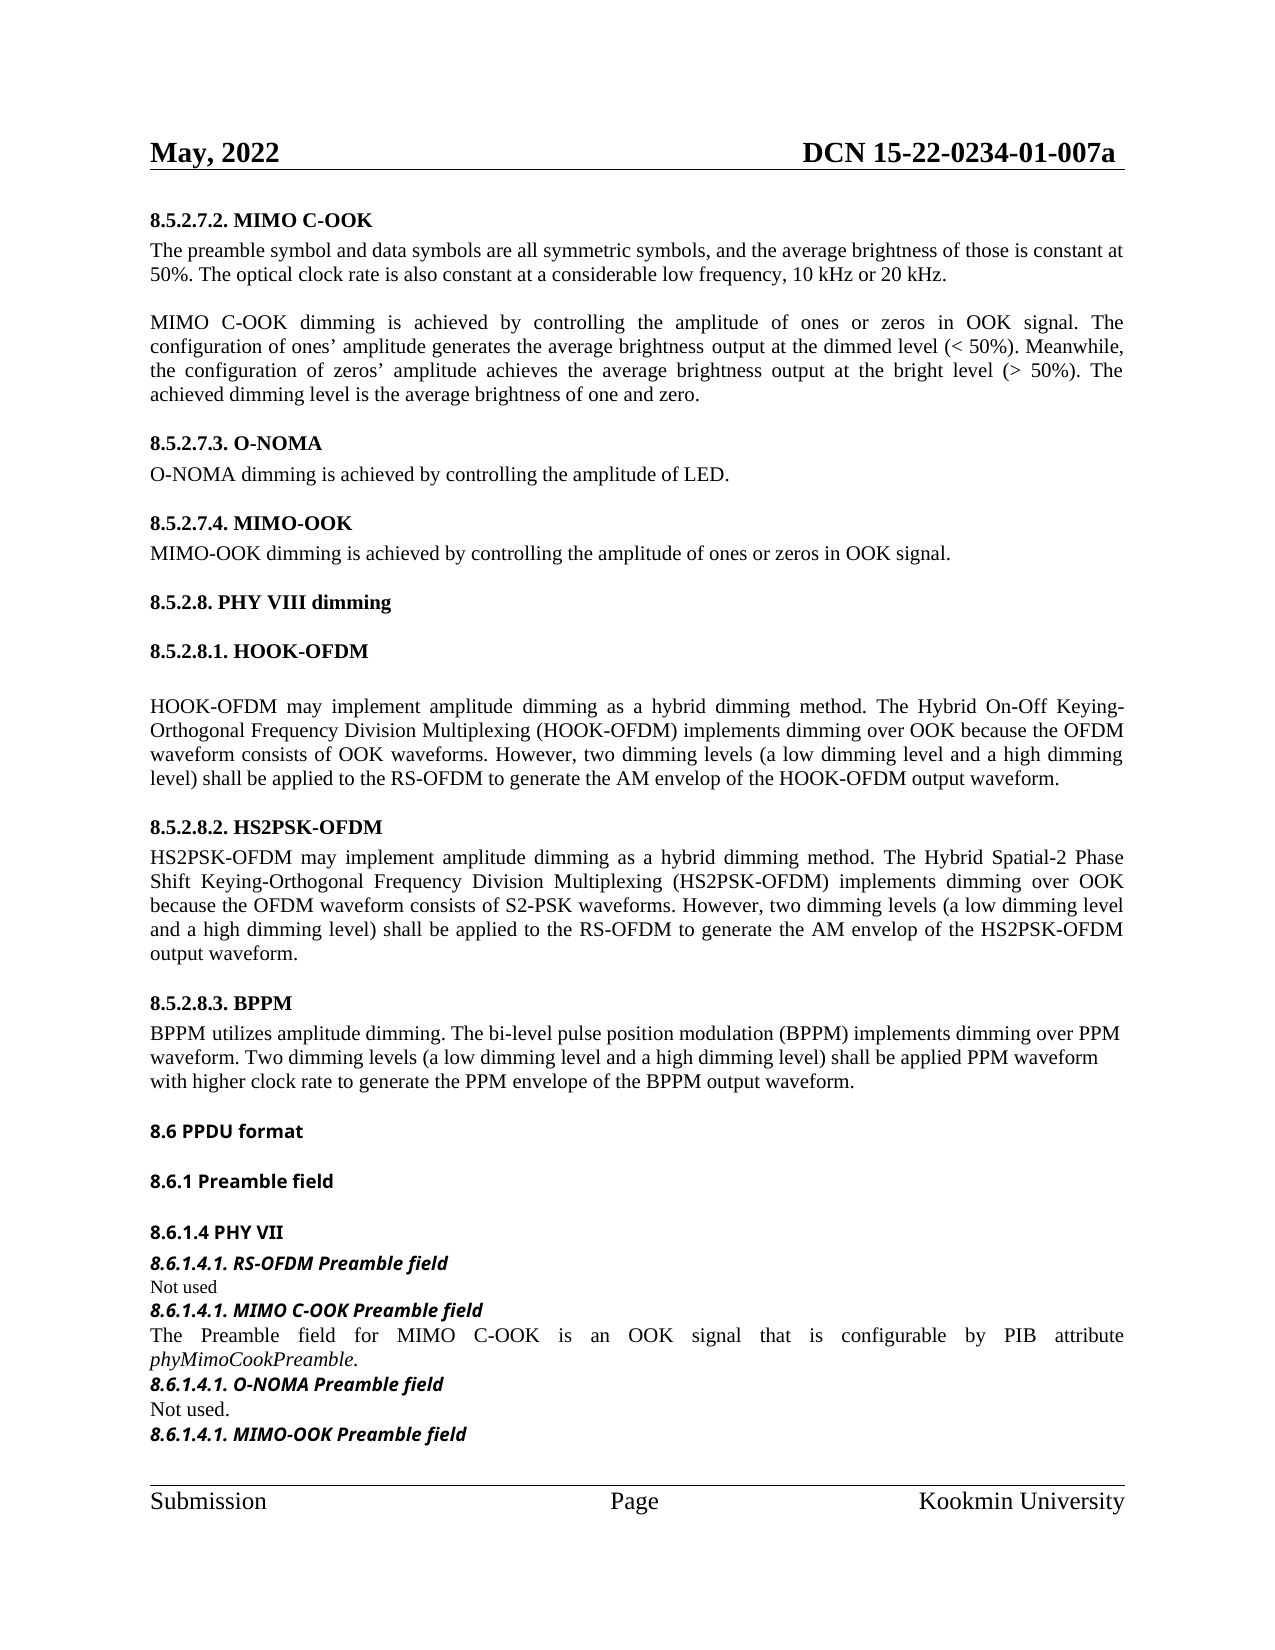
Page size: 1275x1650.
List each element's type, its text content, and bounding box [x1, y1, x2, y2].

subtitle 8.5.2.8.3. BPPM [150, 990, 1125, 1014]
subtitle 8.5.2.8.2. HS2PSK-OFDM [150, 815, 1125, 839]
text HS2PSK-OFDM may implement amplitude dimming as a hybrid dimming method. The Hybrid Spatial-2 Phase Shift Keying-Orthogonal Frequency Division Multiplexing (HS2PSK-OFDM) implements dimming over OOK because the OFDM waveform consists of S2-PSK waveforms. However, two dimming levels (a low dimming level and a high dimming level) shall be applied to the RS-OFDM to generate the AM envelop of the HS2PSK-OFDM output waveform. [150, 845, 1125, 965]
text The preamble symbol and data symbols are all symmetric symbols, and the average brightness of those is constant at 50%. The optical clock rate is also constant at a considerable low frequency, 10 kHz or 20 kHz. [150, 238, 1125, 286]
subtitle 8.6.1.4 PHY VII [150, 1219, 1125, 1244]
text Not used [150, 1276, 1125, 1298]
text Not used. [150, 1397, 1125, 1421]
subtitle 8.5.2.7.3. O-NOMA [150, 431, 1125, 455]
text BPPM utilizes amplitude dimming. The bi-level pulse position modulation (BPPM) implements dimming over PPM waveform. Two dimming levels (a low dimming level and a high dimming level) shall be applied PPM waveform with higher clock rate to generate the PPM envelope of the BPPM output waveform. [150, 1021, 1125, 1093]
subtitle 8.6.1.4.1. O-NOMA Preamble field [150, 1371, 1125, 1397]
text The Preamble field for MIMO C-OOK is an OOK signal that is configurable by PIB attribute phyMimoCookPreamble. [150, 1323, 1125, 1371]
text O-NOMA dimming is achieved by controlling the amplitude of LED. [150, 462, 1125, 486]
text HOOK-OFDM may implement amplitude dimming as a hybrid dimming method. The Hybrid On-Off Keying-Orthogonal Frequency Division Multiplexing (HOOK-OFDM) implements dimming over OOK because the OFDM waveform consists of OOK waveforms. However, two dimming levels (a low dimming level and a high dimming level) shall be applied to the RS-OFDM to generate the AM envelop of the HOOK-OFDM output waveform. [150, 693, 1125, 790]
subtitle 8.6.1.4.1. MIMO-OOK Preamble field [150, 1421, 1125, 1447]
subtitle 8.6.1 Preamble field [150, 1168, 1125, 1194]
subtitle 8.6.1.4.1. RS-OFDM Preamble field [150, 1251, 1125, 1276]
subtitle 8.5.2.8. PHY VIII dimming [150, 590, 1125, 614]
text MIMO-OOK dimming is achieved by controlling the amplitude of ones or zeros in OOK signal. [150, 541, 1125, 565]
subtitle 8.6.1.4.1. MIMO C-OOK Preamble field [150, 1298, 1125, 1323]
subtitle 8.5.2.8.1. HOOK-OFDM [150, 639, 1125, 663]
subtitle 8.6 PPDU format [150, 1118, 1125, 1143]
subtitle 8.5.2.7.2. MIMO C-OOK [150, 208, 1125, 232]
text MIMO C-OOK dimming is achieved by controlling the amplitude of ones or zeros in OOK signal. The configuration of ones’ amplitude generates the average brightness output at the dimmed level (< 50%). Meanwhile, the configuration of zeros’ amplitude achieves the average brightness output at the bright level (> 50%). The achieved dimming level is the average brightness of one and zero. [150, 310, 1125, 406]
subtitle 8.5.2.7.4. MIMO-OOK [150, 511, 1125, 535]
